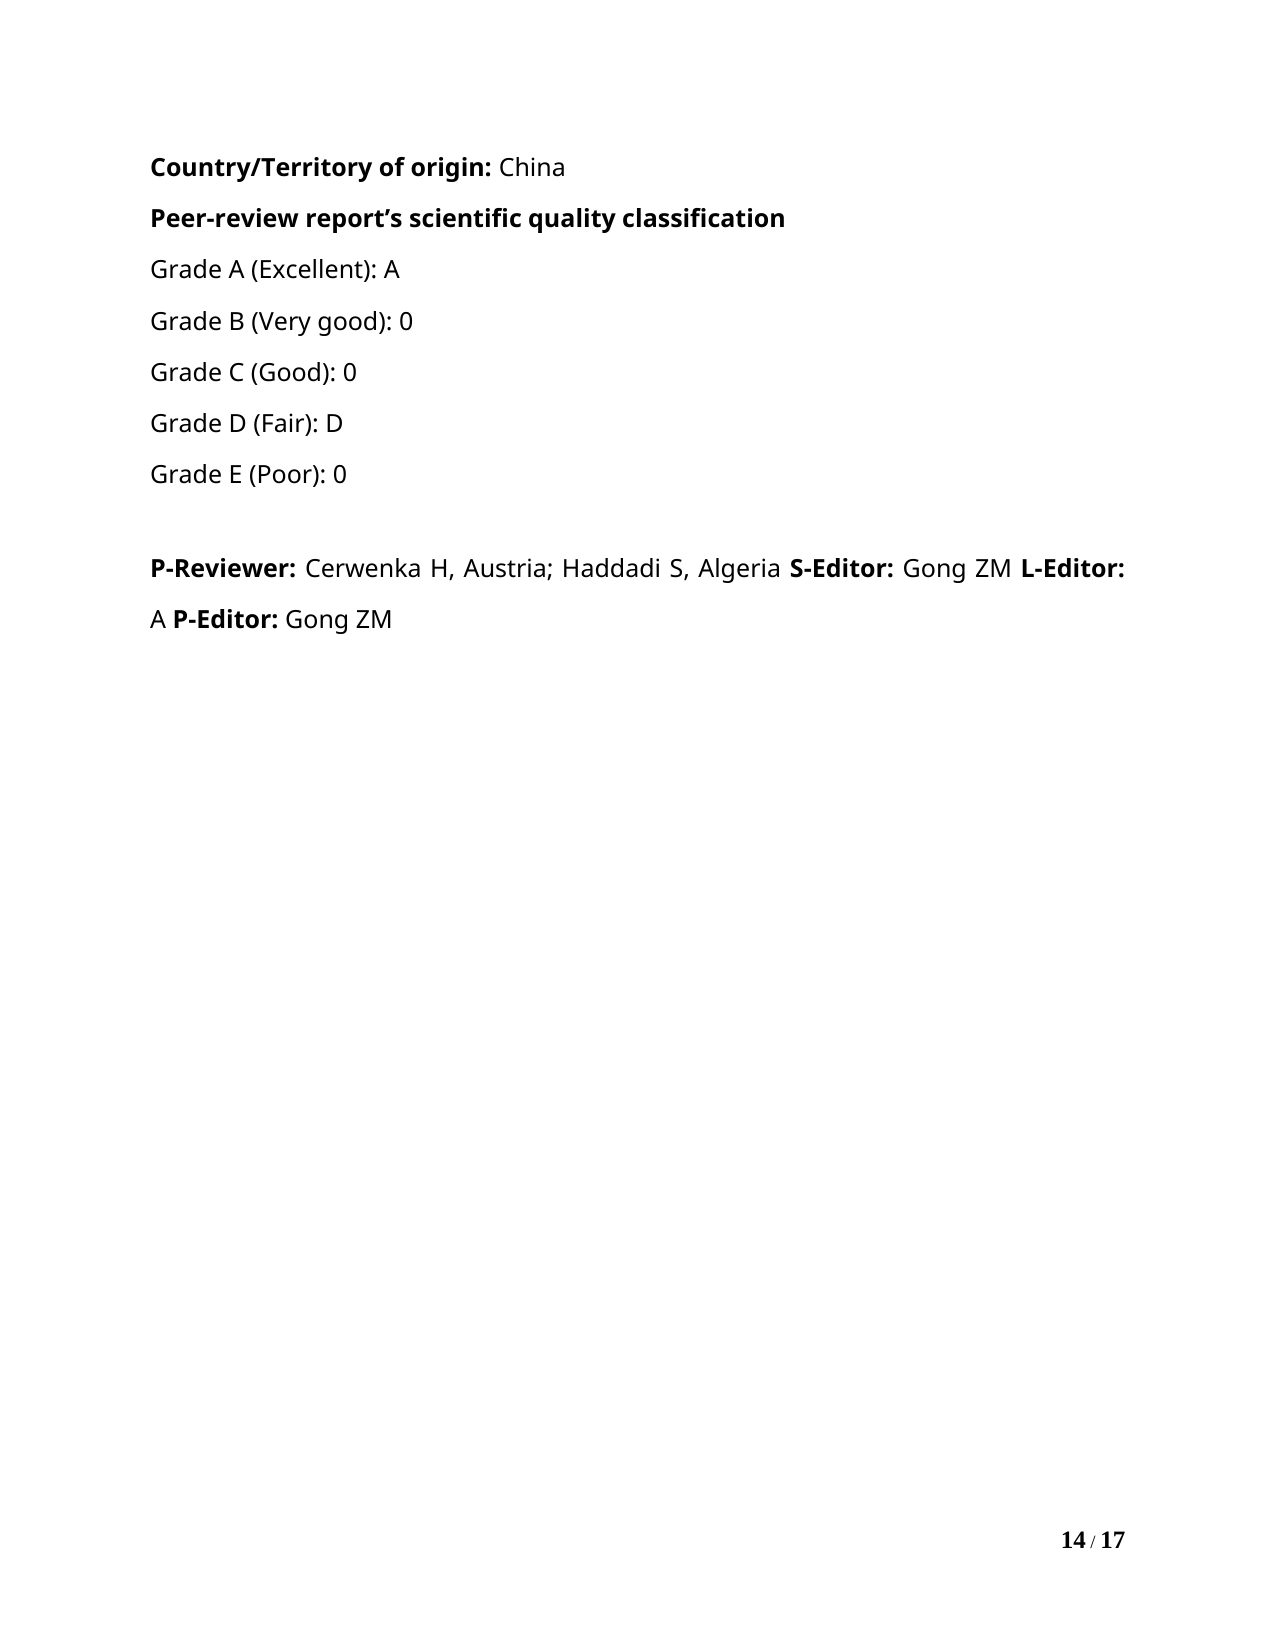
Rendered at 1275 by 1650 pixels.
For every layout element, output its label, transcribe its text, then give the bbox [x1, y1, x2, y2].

text Grade A (Excellent): A [150, 252, 1125, 286]
text Grade D (Fair): D [150, 405, 1125, 439]
text Peer-review report’s scientific quality classification [150, 201, 1125, 235]
text Grade C (Good): 0 [150, 354, 1125, 388]
text Country/Territory of origin: China [150, 150, 1125, 184]
text P-Reviewer: Cerwenka H, Austria; Haddadi S, Algeria S-Editor: Gong ZM L-Editor: A P-Editor: Gong ZM [150, 550, 1125, 636]
text Grade E (Poor): 0 [150, 456, 1125, 490]
text Grade B (Very good): 0 [150, 303, 1125, 337]
